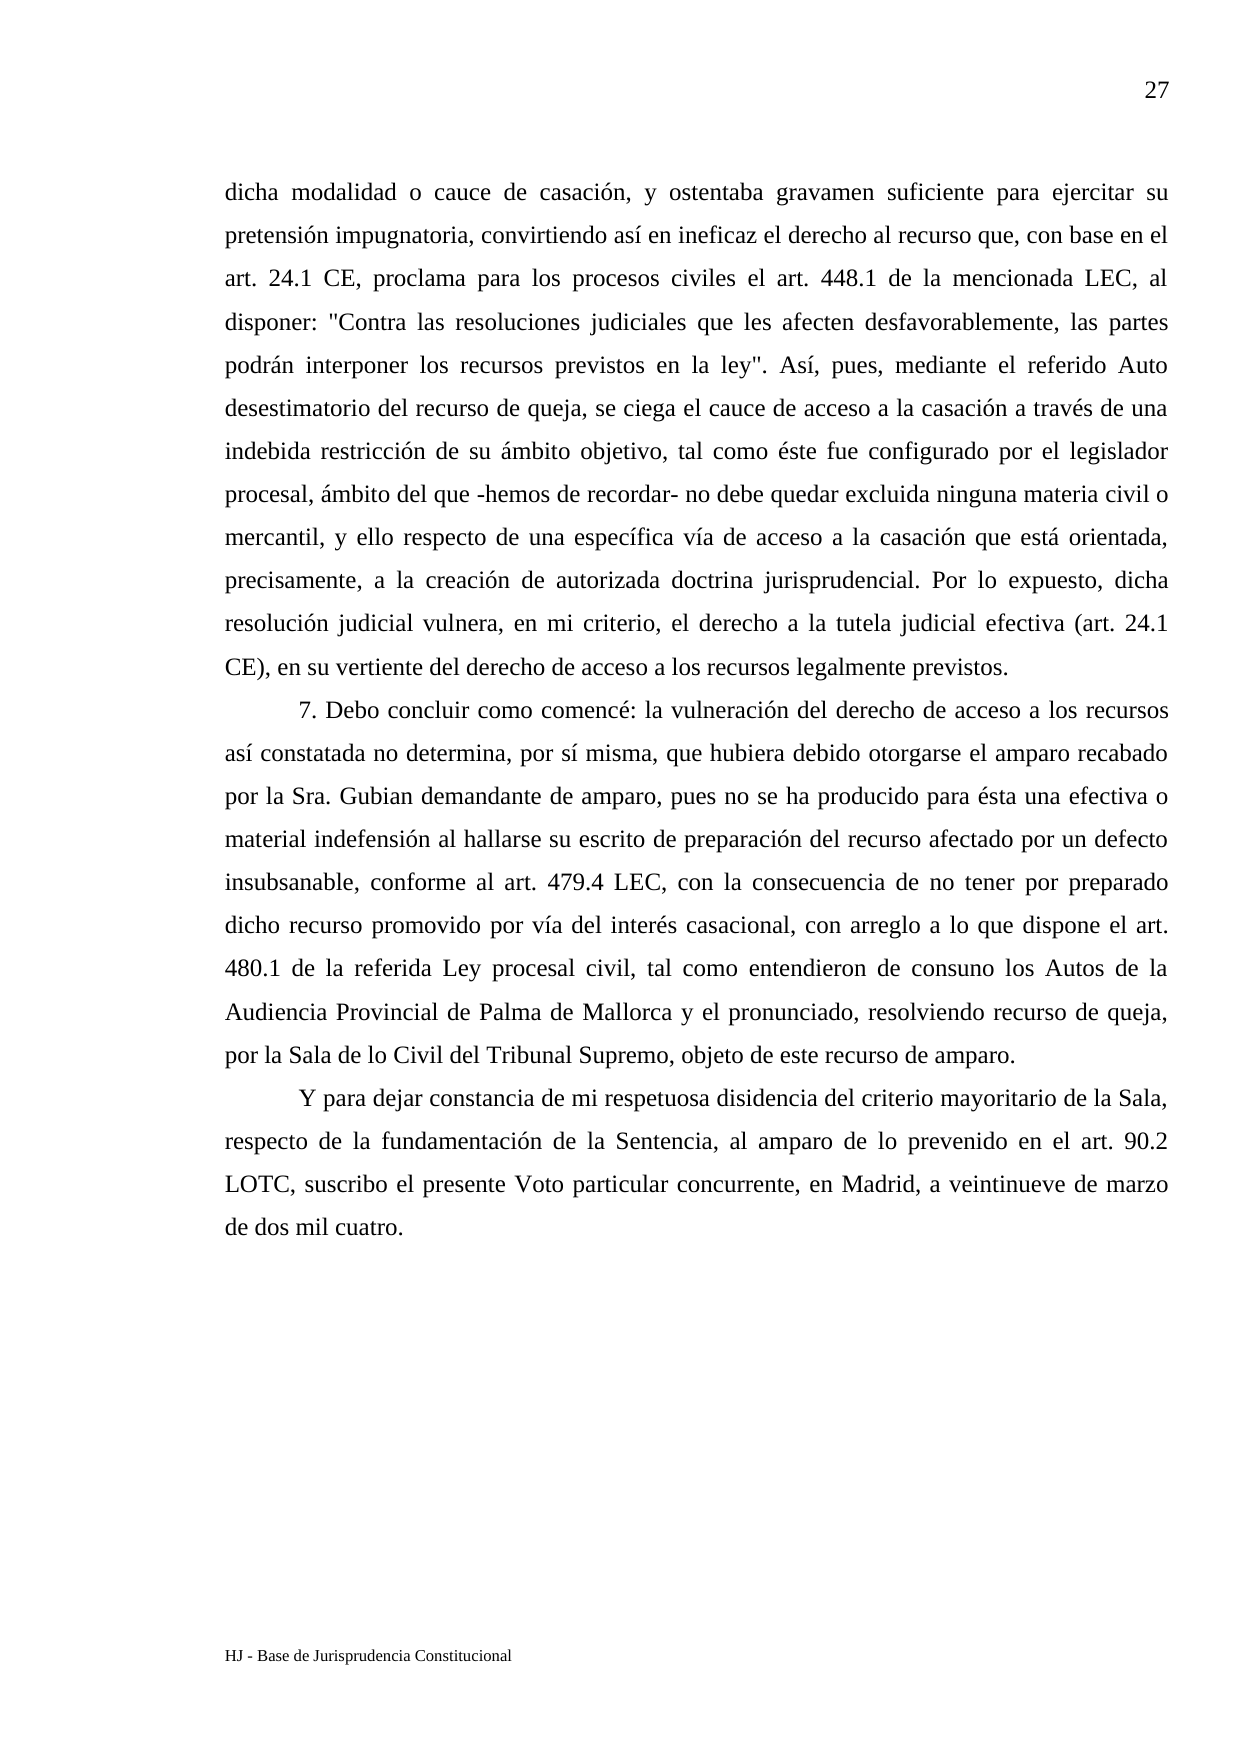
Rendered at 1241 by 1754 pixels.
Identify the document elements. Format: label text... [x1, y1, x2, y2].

text Y para dejar constancia de mi respetuosa disidencia del criterio mayoritario de la Sala, respecto de la fundamentación de la Sentencia, al amparo de lo prevenido en el art. 90.2 LOTC, suscribo el presente Voto particular concurrente, en Madrid, a veintinueve de marzo de dos mil cuatro. [224, 1083, 1169, 1241]
text 7. Debo concluir como comencé: la vulneración del derecho de acceso a los recursos así constatada no determina, por sí misma, que hubiera debido otorgarse el amparo recabado por la Sra. Gubian demandante de amparo, pues no se ha producido para ésta una efectiva o material indefensión al hallarse su escrito de preparación del recurso afectado por un defecto insubsanable, conforme al art. 479.4 LEC, con la consecuencia de no tener por preparado dicho recurso promovido por vía del interés casacional, con arreglo a lo que dispone el art. 480.1 de la referida Ley procesal civil, tal como entendieron de consuno los Autos de la Audiencia Provincial de Palma de Mallorca y el pronunciado, resolviendo recurso de queja, por la Sala de lo Civil del Tribunal Supremo, objeto de este recurso de amparo. [224, 695, 1169, 1068]
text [224, 177, 1169, 680]
